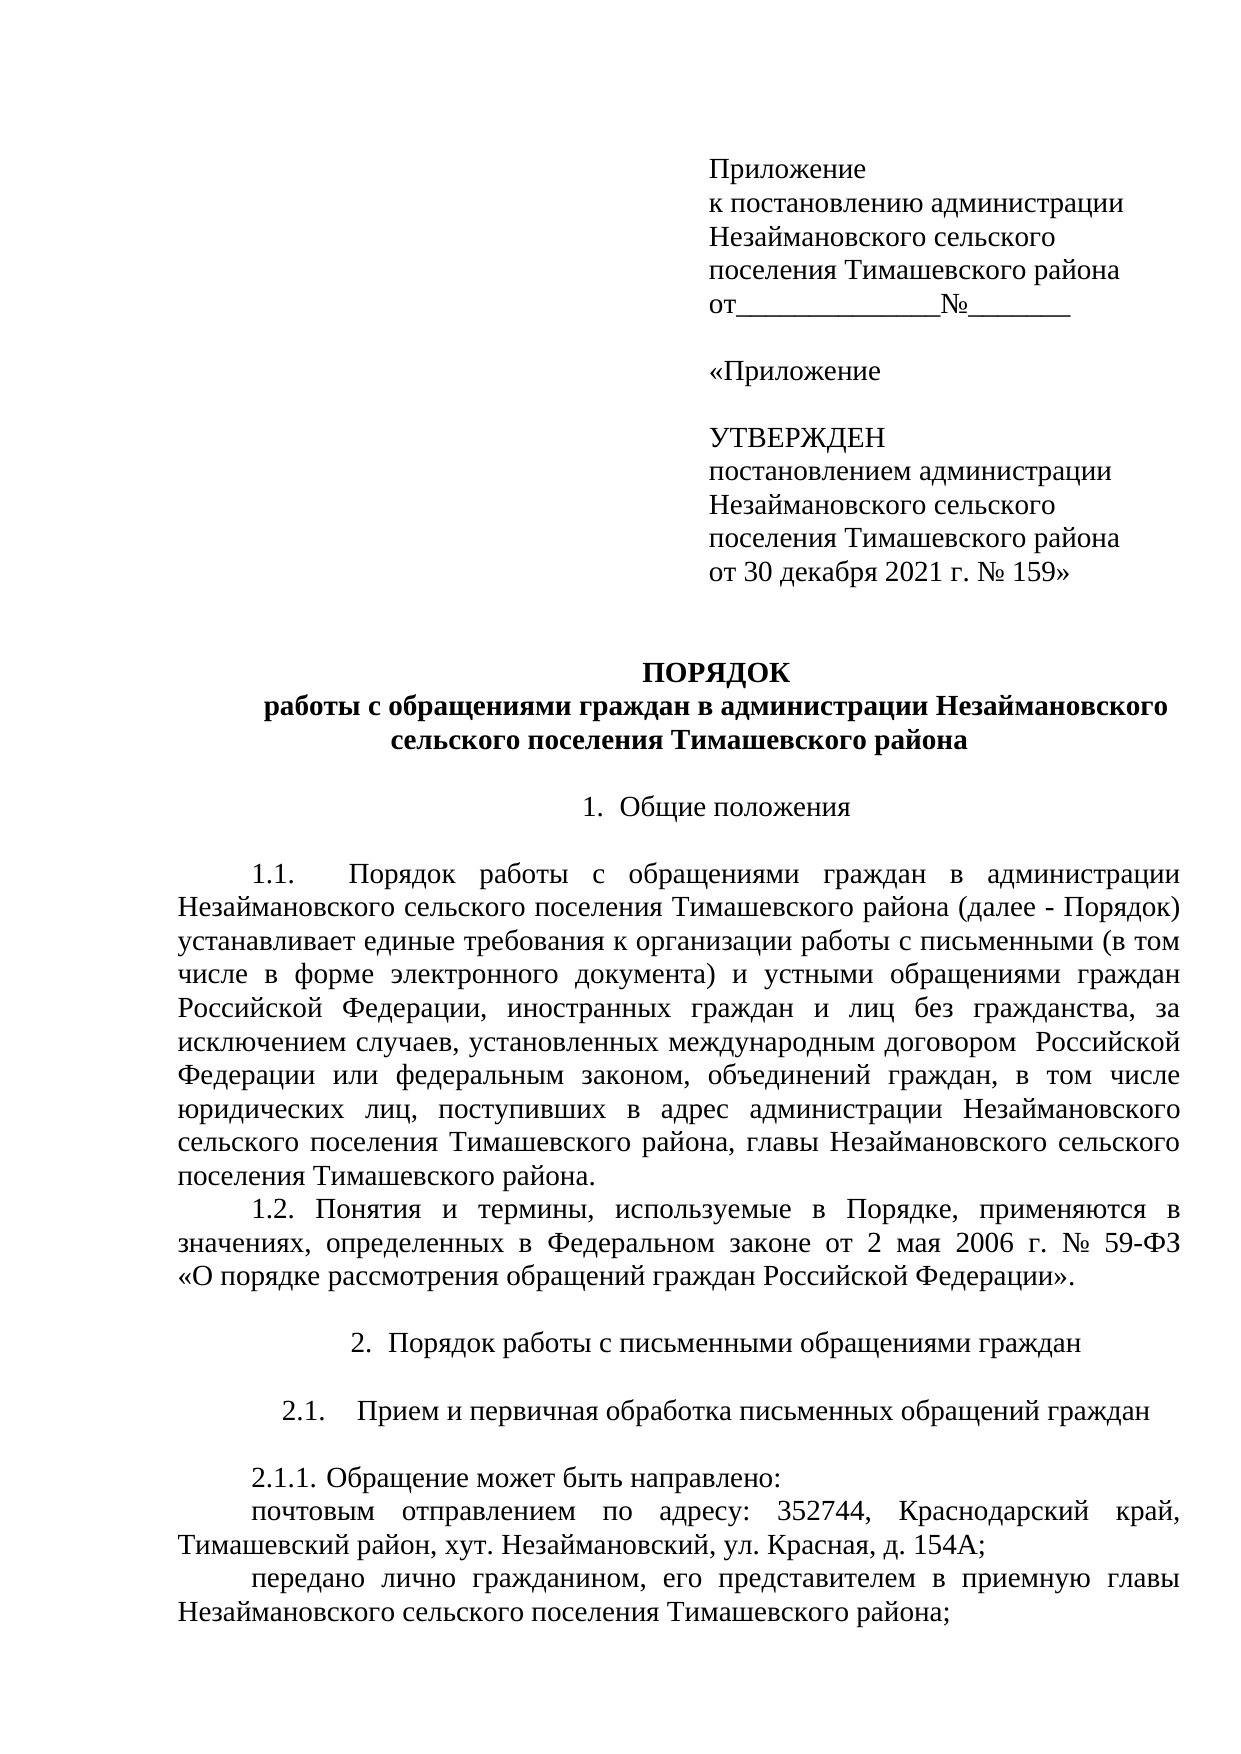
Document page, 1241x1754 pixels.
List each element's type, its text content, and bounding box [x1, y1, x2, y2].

list Порядок работы с письменными обращениями граждан [251, 1326, 1181, 1359]
list Общие положения [251, 789, 1181, 822]
text от______________№_______ [709, 286, 1181, 319]
text ПОРЯДОК [177, 655, 1181, 688]
text 1.1. Порядок работы с обращениями граждан в администрации Незаймановского сельского поселения Тимашевского района (далее - Порядок) устанавливает единые требования к организации работы с письменными (в том числе в форме электронного документа) и устными обращениями граждан Российской Федерации, иностранных граждан и лиц без гражданства, за исключением случаев, установленных международным договором Российской Федерации или федеральным законом, объединений граждан, в том числе юридических лиц, поступивших в адрес администрации Незаймановского сельского поселения Тимашевского района, главы Незаймановского сельского поселения Тимашевского района. [177, 856, 1181, 1191]
text почтовым отправлением по адресу: 352744, Краснодарский край, Тимашевский район, хут. Незаймановский, ул. Красная, д. 154А; [177, 1493, 1181, 1560]
text 1.2. Понятия и термины, используемые в Порядке, применяются в значениях, определенных в Федеральном законе от 2 мая 2006 г. № 59-ФЗ «О порядке рассмотрения обращений граждан Российской Федерации». [177, 1191, 1181, 1292]
list Обращение может быть направлено: [251, 1460, 1181, 1493]
text Приложение [709, 152, 1181, 185]
text от 30 декабря 2021 г. № 159» [709, 554, 1181, 588]
list Прием и первичная обработка письменных обращений граждан [251, 1393, 1181, 1426]
text постановлением администрации Незаймановского сельского поселения Тимашевского района [709, 453, 1181, 554]
text передано лично гражданином, его представителем в приемную главы Незаймановского сельского поселения Тимашевского района; [177, 1560, 1181, 1627]
text работы с обращениями граждан в администрации Незаймановского сельского поселения Тимашевского района [177, 688, 1181, 755]
text к постановлению администрации Незаймановского сельского поселения Тимашевского района [709, 185, 1181, 286]
text «Приложение [709, 353, 1181, 386]
text УТВЕРЖДЕН [709, 420, 1181, 453]
